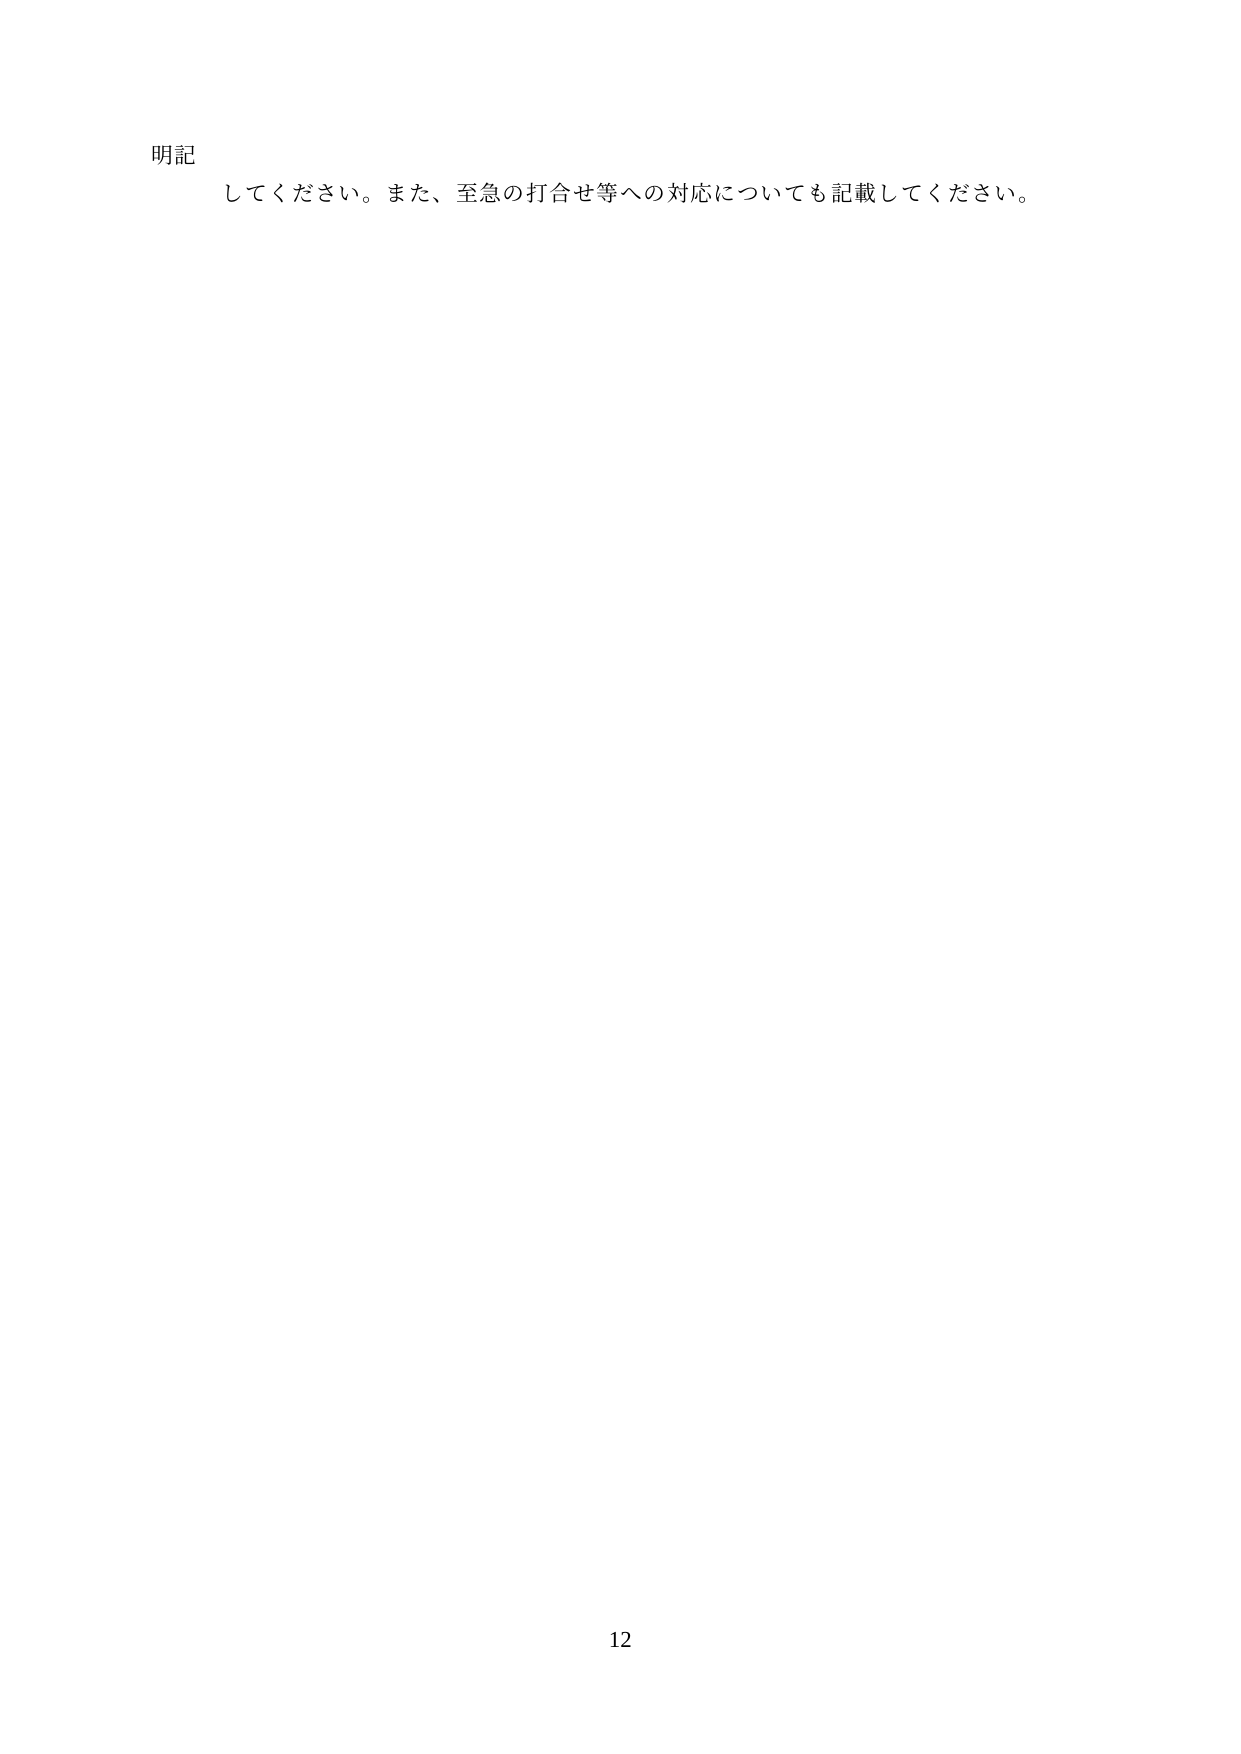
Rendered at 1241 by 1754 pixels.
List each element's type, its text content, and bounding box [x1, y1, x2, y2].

text してください。また、至急の打合せ等への対応についても記載してください。 [151, 173, 1089, 210]
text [151, 135, 1089, 173]
